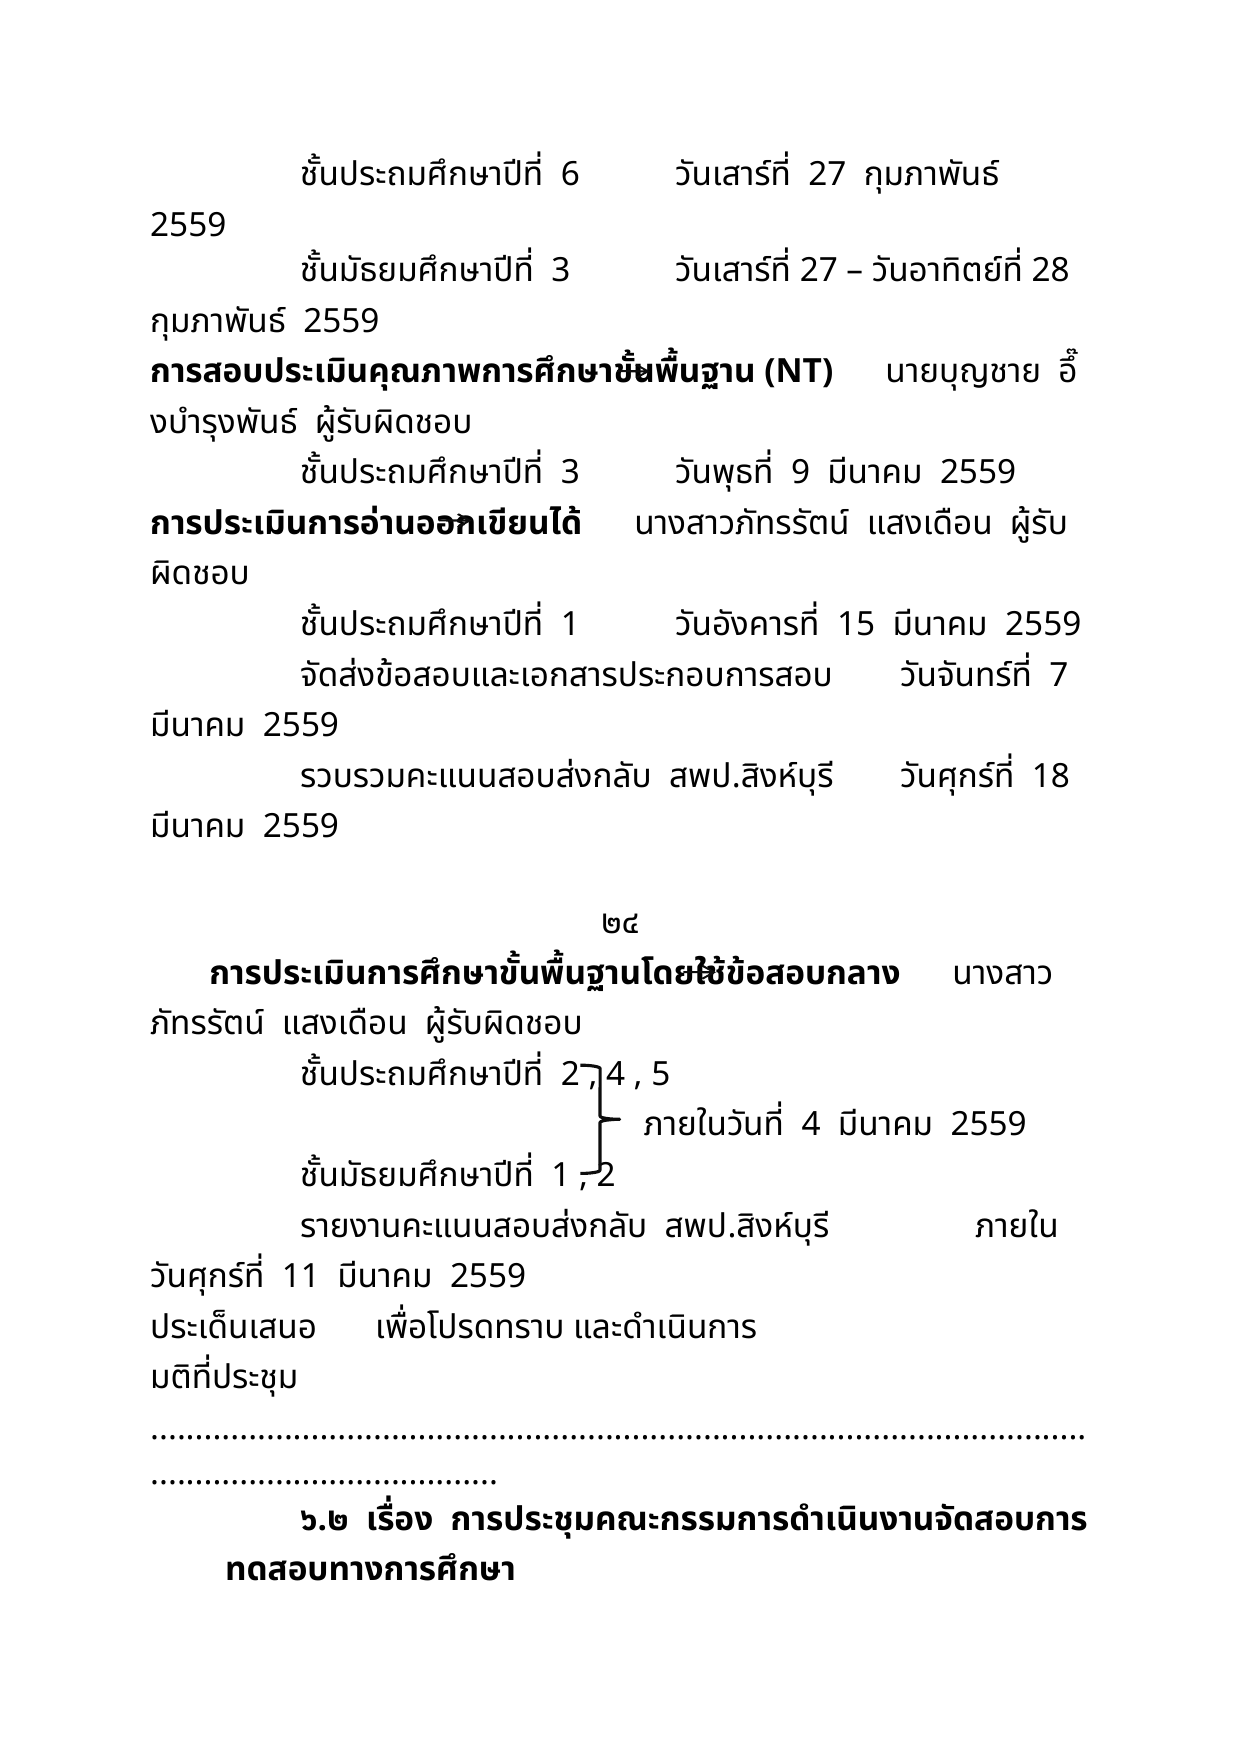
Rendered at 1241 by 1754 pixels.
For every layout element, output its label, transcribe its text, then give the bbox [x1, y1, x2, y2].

text การประเมินการอ่านออกเขียนได้ นางสาวภัทรรัตน์ แสงเดือน ผู้รับผิดชอบ [150, 499, 1090, 600]
text ชั้นมัธยมศึกษาปีที่ 1 , 2 [150, 1151, 1090, 1201]
text ชั้นมัธยมศึกษาปีที่ 3 วันเสาร์ที่ 27 – วันอาทิตย์ที่ 28 กุมภาพันธ์ 2559 [150, 246, 1090, 347]
text รวบรวมคะแนนสอบส่งกลับ สพป.สิงห์บุรี วันศุกร์ที่ 18 มีนาคม 2559 [150, 752, 1090, 853]
text รายงานคะแนนสอบส่งกลับ สพป.สิงห์บุรี ภายในวันศุกร์ที่ 11 มีนาคม 2559 [150, 1201, 1090, 1303]
text ประเด็นเสนอ เพื่อโปรดทราบ และดำเนินการ [150, 1303, 1090, 1353]
text การประเมินการศึกษาขั้นพื้นฐานโดยใช้ข้อสอบกลาง นางสาวภัทรรัตน์ แสงเดือน ผู้รับผิดชอบ [150, 949, 1090, 1049]
text ชั้นประถมศึกษาปีที่ 6 วันเสาร์ที่ 27 กุมภาพันธ์ 2559 [150, 150, 1090, 246]
text จัดส่งข้อสอบและเอกสารประกอบการสอบ วันจันทร์ที่ 7 มีนาคม 2559 [150, 650, 1090, 752]
text ชั้นประถมศึกษาปีที่ 2 , 4 , 5 [150, 1049, 1090, 1100]
text ๒๔ [150, 898, 1090, 949]
text การสอบประเมินคุณภาพการศึกษาขั้นพื้นฐาน (NT) นายบุญชาย อึ๊งบำรุงพันธ์ ผู้รับผิดชอบ [150, 347, 1090, 448]
text ภายในวันที่ 4 มีนาคม 2559 [602, 1100, 1090, 1151]
text ชั้นประถมศึกษาปีที่ 1 วันอังคารที่ 15 มีนาคม 2559 [150, 600, 1090, 650]
text ๖.๒ เรื่อง การประชุมคณะกรรมการดำเนินงานจัดสอบการทดสอบทางการศึกษา [225, 1494, 1090, 1595]
text มติที่ประชุม ................................................................................................................................................ [150, 1353, 1090, 1494]
text ชั้นประถมศึกษาปีที่ 3 วันพุธที่ 9 มีนาคม 2559 [150, 448, 1090, 499]
